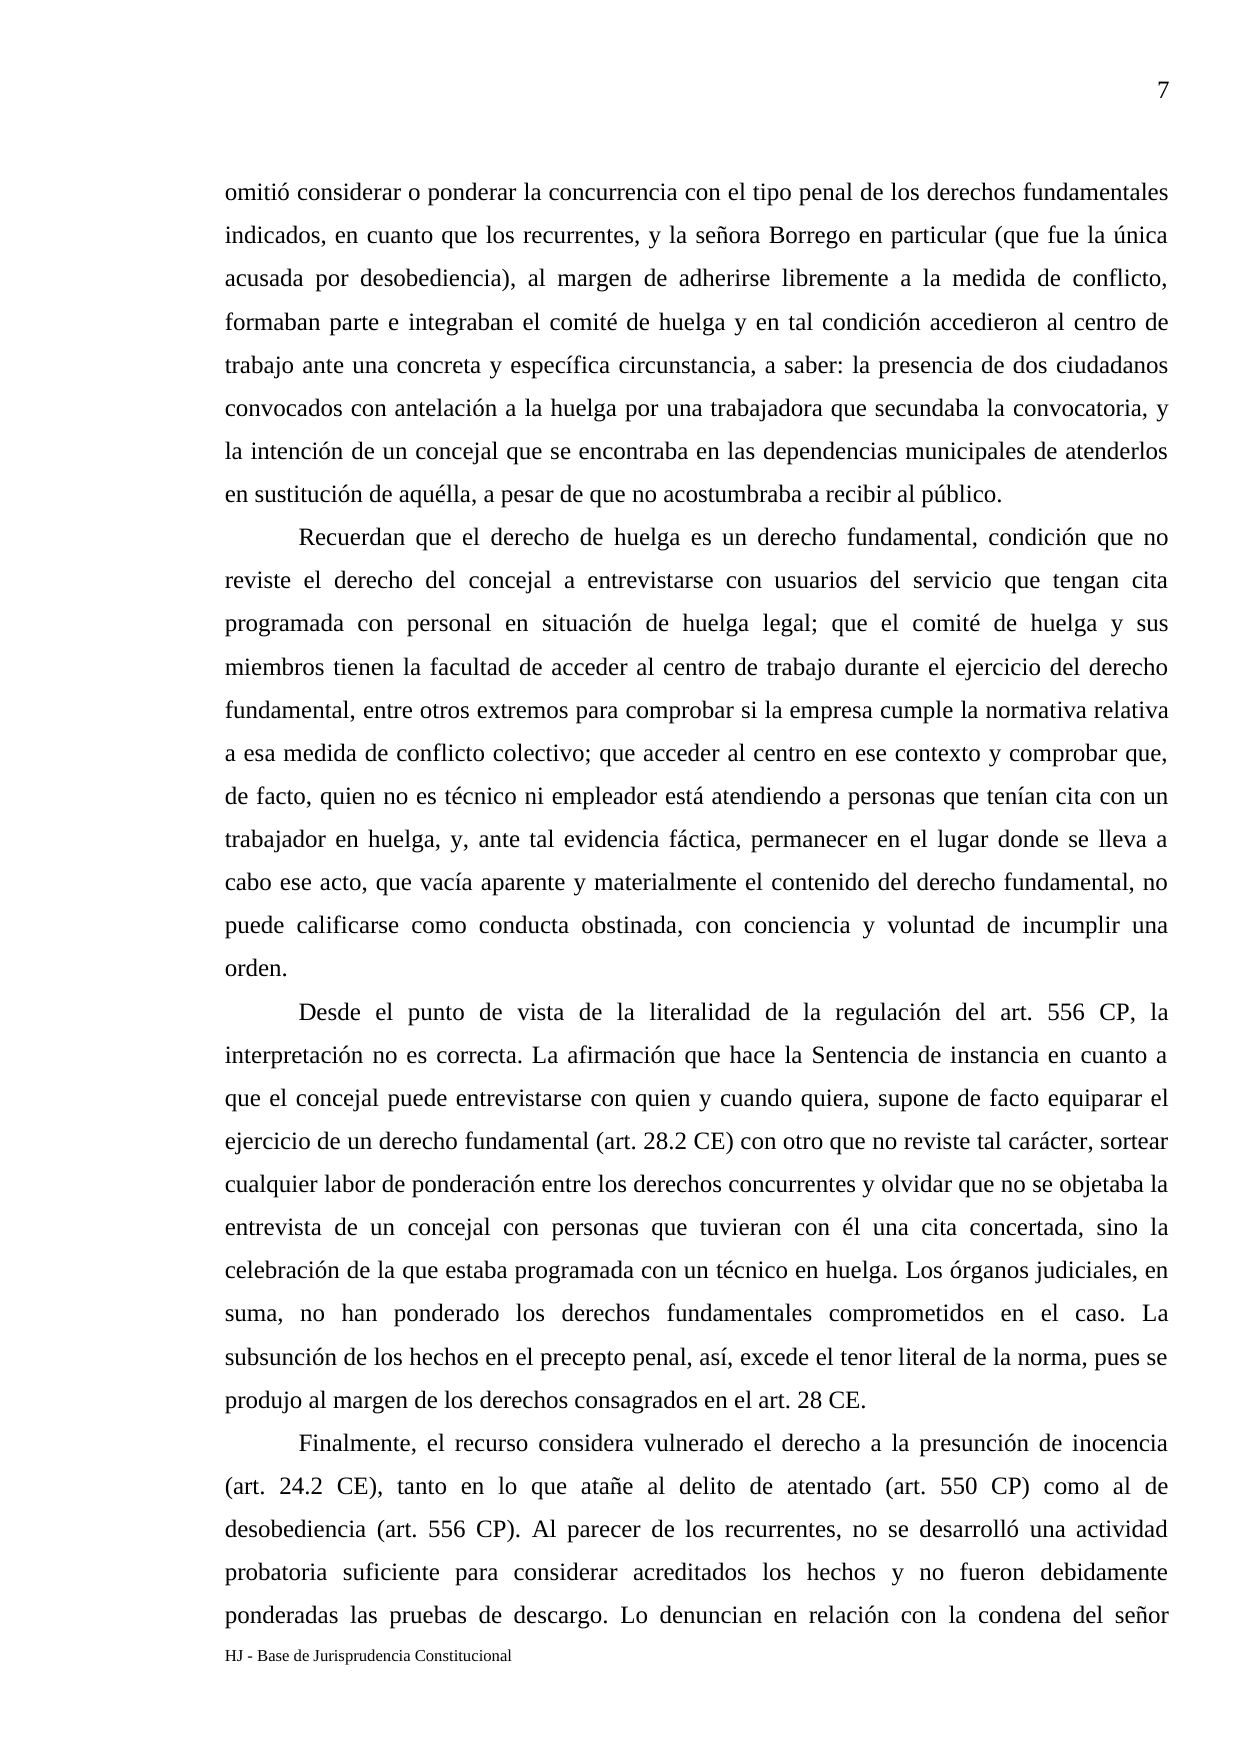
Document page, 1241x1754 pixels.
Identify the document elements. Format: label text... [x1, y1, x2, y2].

text Recuerdan que el derecho de huelga es un derecho fundamental, condición que no reviste el derecho del concejal a entrevistarse con usuarios del servicio que tengan cita programada con personal en situación de huelga legal; que el comité de huelga y sus miembros tienen la facultad de acceder al centro de trabajo durante el ejercicio del derecho fundamental, entre otros extremos para comprobar si la empresa cumple la normativa relativa a esa medida de conflicto colectivo; que acceder al centro en ese contexto y comprobar que, de facto, quien no es técnico ni empleador está atendiendo a personas que tenían cita con un trabajador en huelga, y, ante tal evidencia fáctica, permanecer en el lugar donde se lleva a cabo ese acto, que vacía aparente y materialmente el contenido del derecho fundamental, no puede calificarse como conducta obstinada, con conciencia y voluntad de incumplir una orden. [224, 522, 1169, 982]
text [224, 1428, 1169, 1629]
text Desde el punto de vista de la literalidad de la regulación del art. 556 CP, la interpretación no es correcta. La afirmación que hace la Sentencia de instancia en cuanto a que el concejal puede entrevistarse con quien y cuando quiera, supone de facto equiparar el ejercicio de un derecho fundamental (art. 28.2 CE) con otro que no reviste tal carácter, sortear cualquier labor de ponderación entre los derechos concurrentes y olvidar que no se objetaba la entrevista de un concejal con personas que tuvieran con él una cita concertada, sino la celebración de la que estaba programada con un técnico en huelga. Los órganos judiciales, en suma, no han ponderado los derechos fundamentales comprometidos en el caso. La subsunción de los hechos en el precepto penal, así, excede el tenor literal de la norma, pues se produjo al margen de los derechos consagrados en el art. 28 CE. [224, 997, 1169, 1413]
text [224, 177, 1169, 508]
